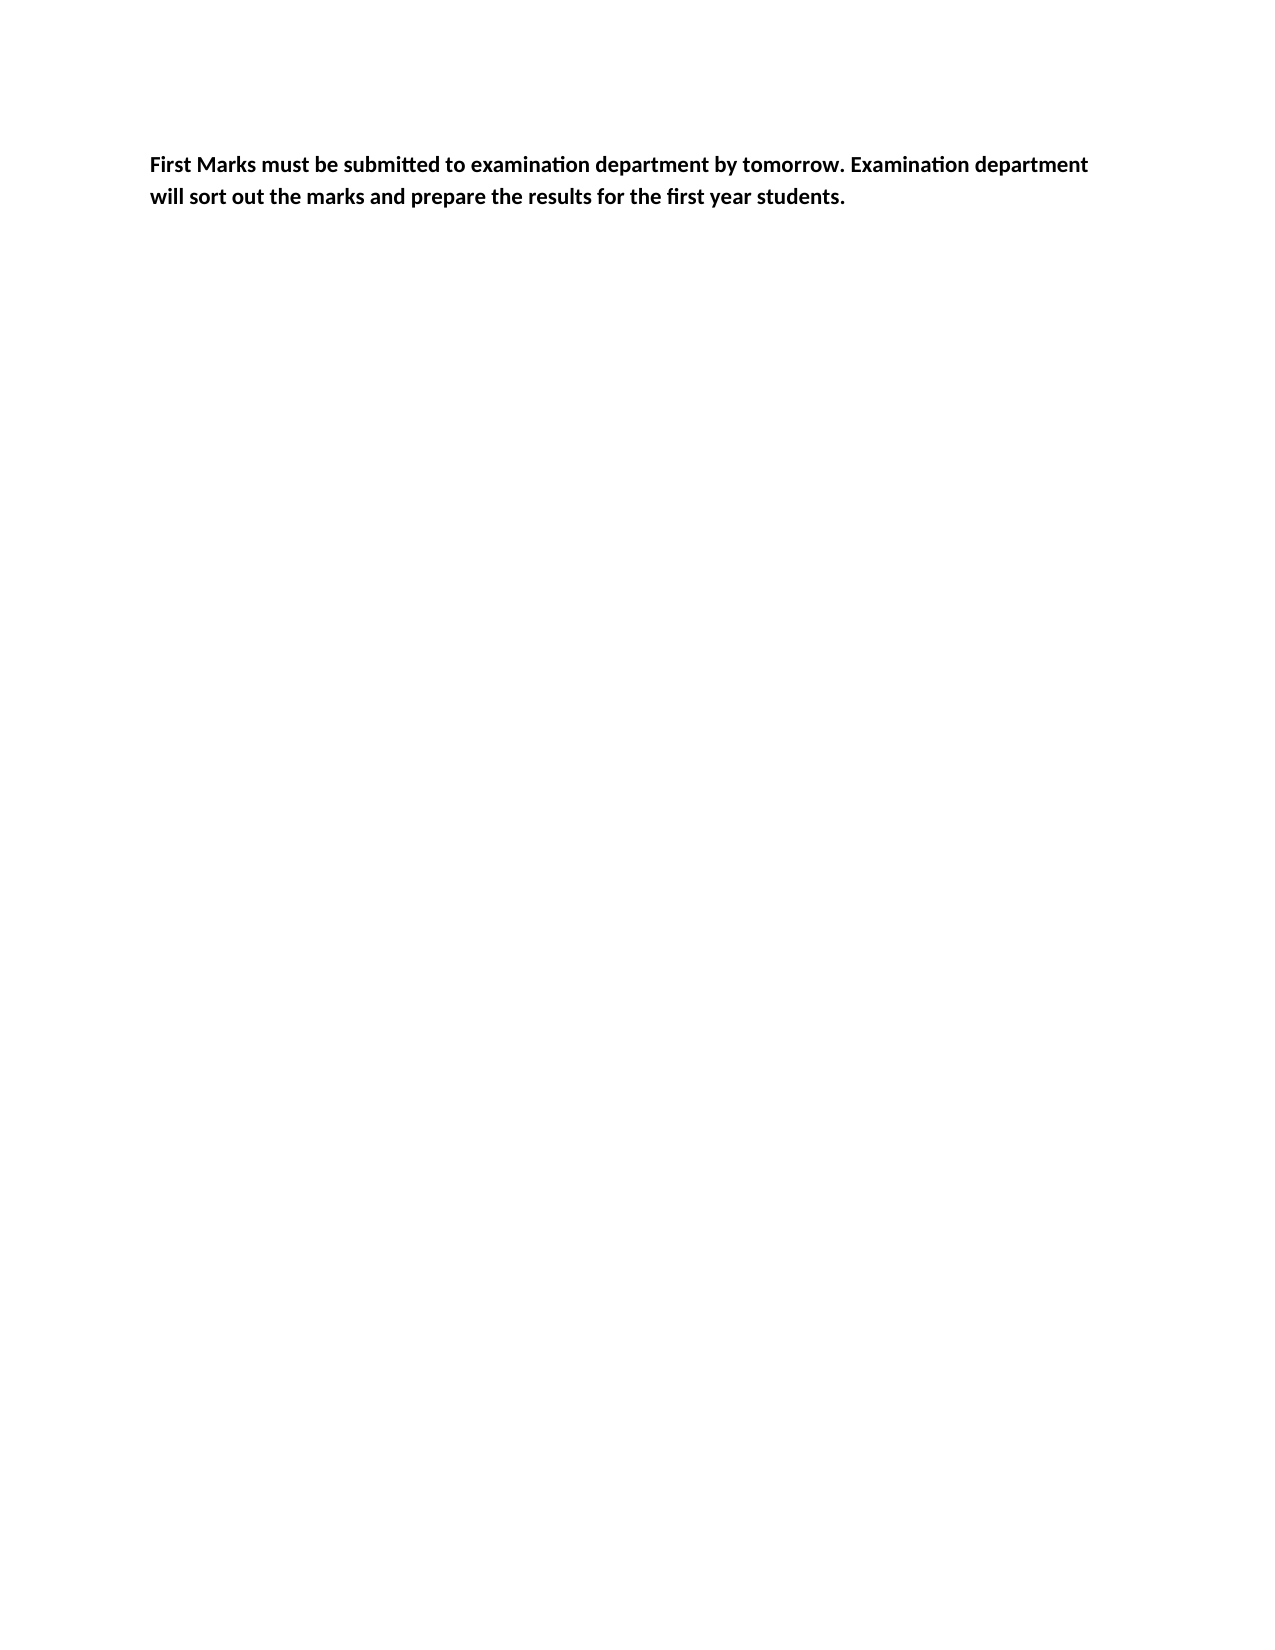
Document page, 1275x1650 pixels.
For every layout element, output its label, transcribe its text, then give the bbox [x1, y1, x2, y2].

text First Marks must be submitted to examination department by tomorrow. Examination department will sort out the marks and prepare the results for the first year students. [150, 150, 1125, 210]
